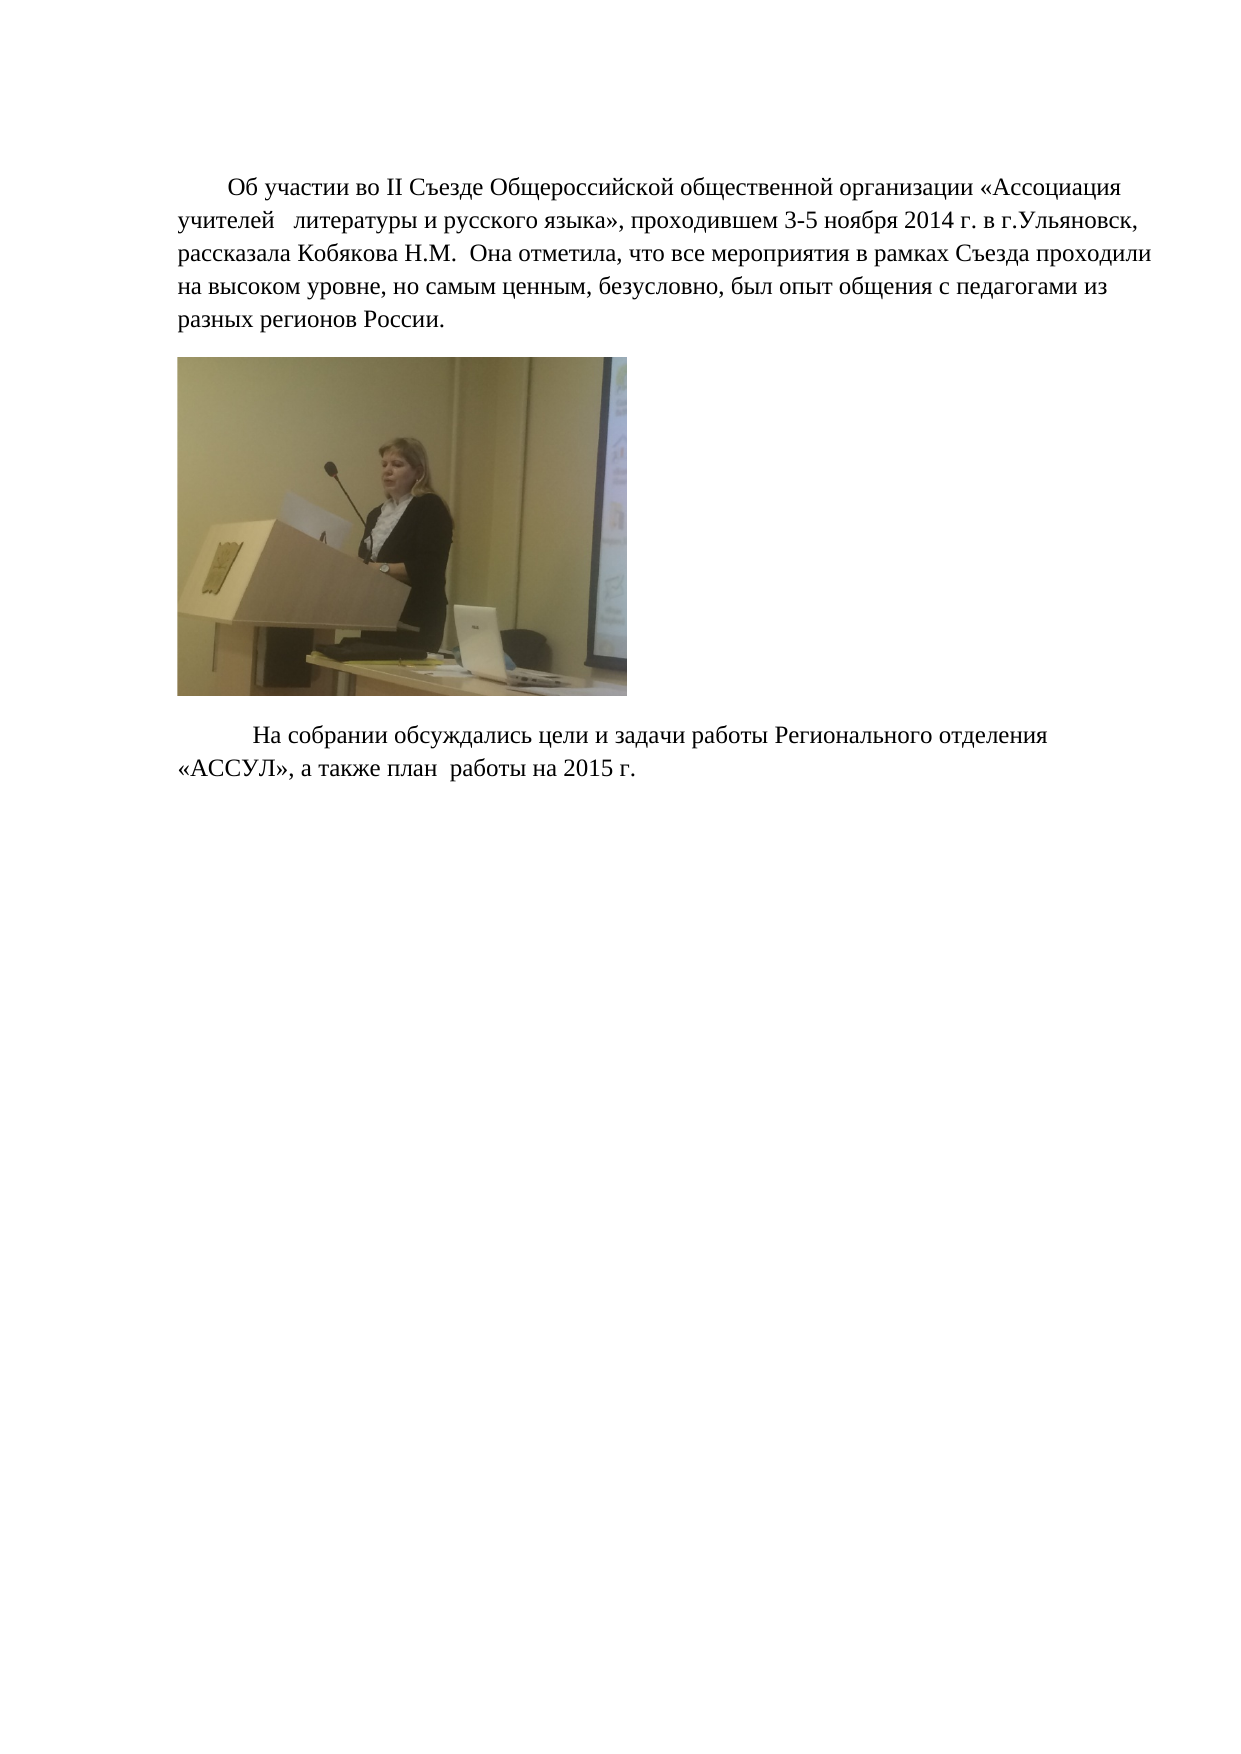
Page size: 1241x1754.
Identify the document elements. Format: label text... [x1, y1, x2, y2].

picture [177, 357, 627, 696]
text Об участии во II Cъезде Общероссийской общественной организации «Ассоциация учителей литературы и русского языка», проходившем 3-5 ноября 2014 г. в г.Ульяновск, рассказала Кобякова Н.М. Она отметила, что все мероприятия в рамках Съезда проходили на высоком уровне, но самым ценным, безусловно, был опыт общения с педагогами из разных регионов России. [177, 172, 1152, 333]
text На собрании обсуждались цели и задачи работы Регионального отделения «АССУЛ», а также план работы на 2015 г. [177, 720, 1152, 782]
